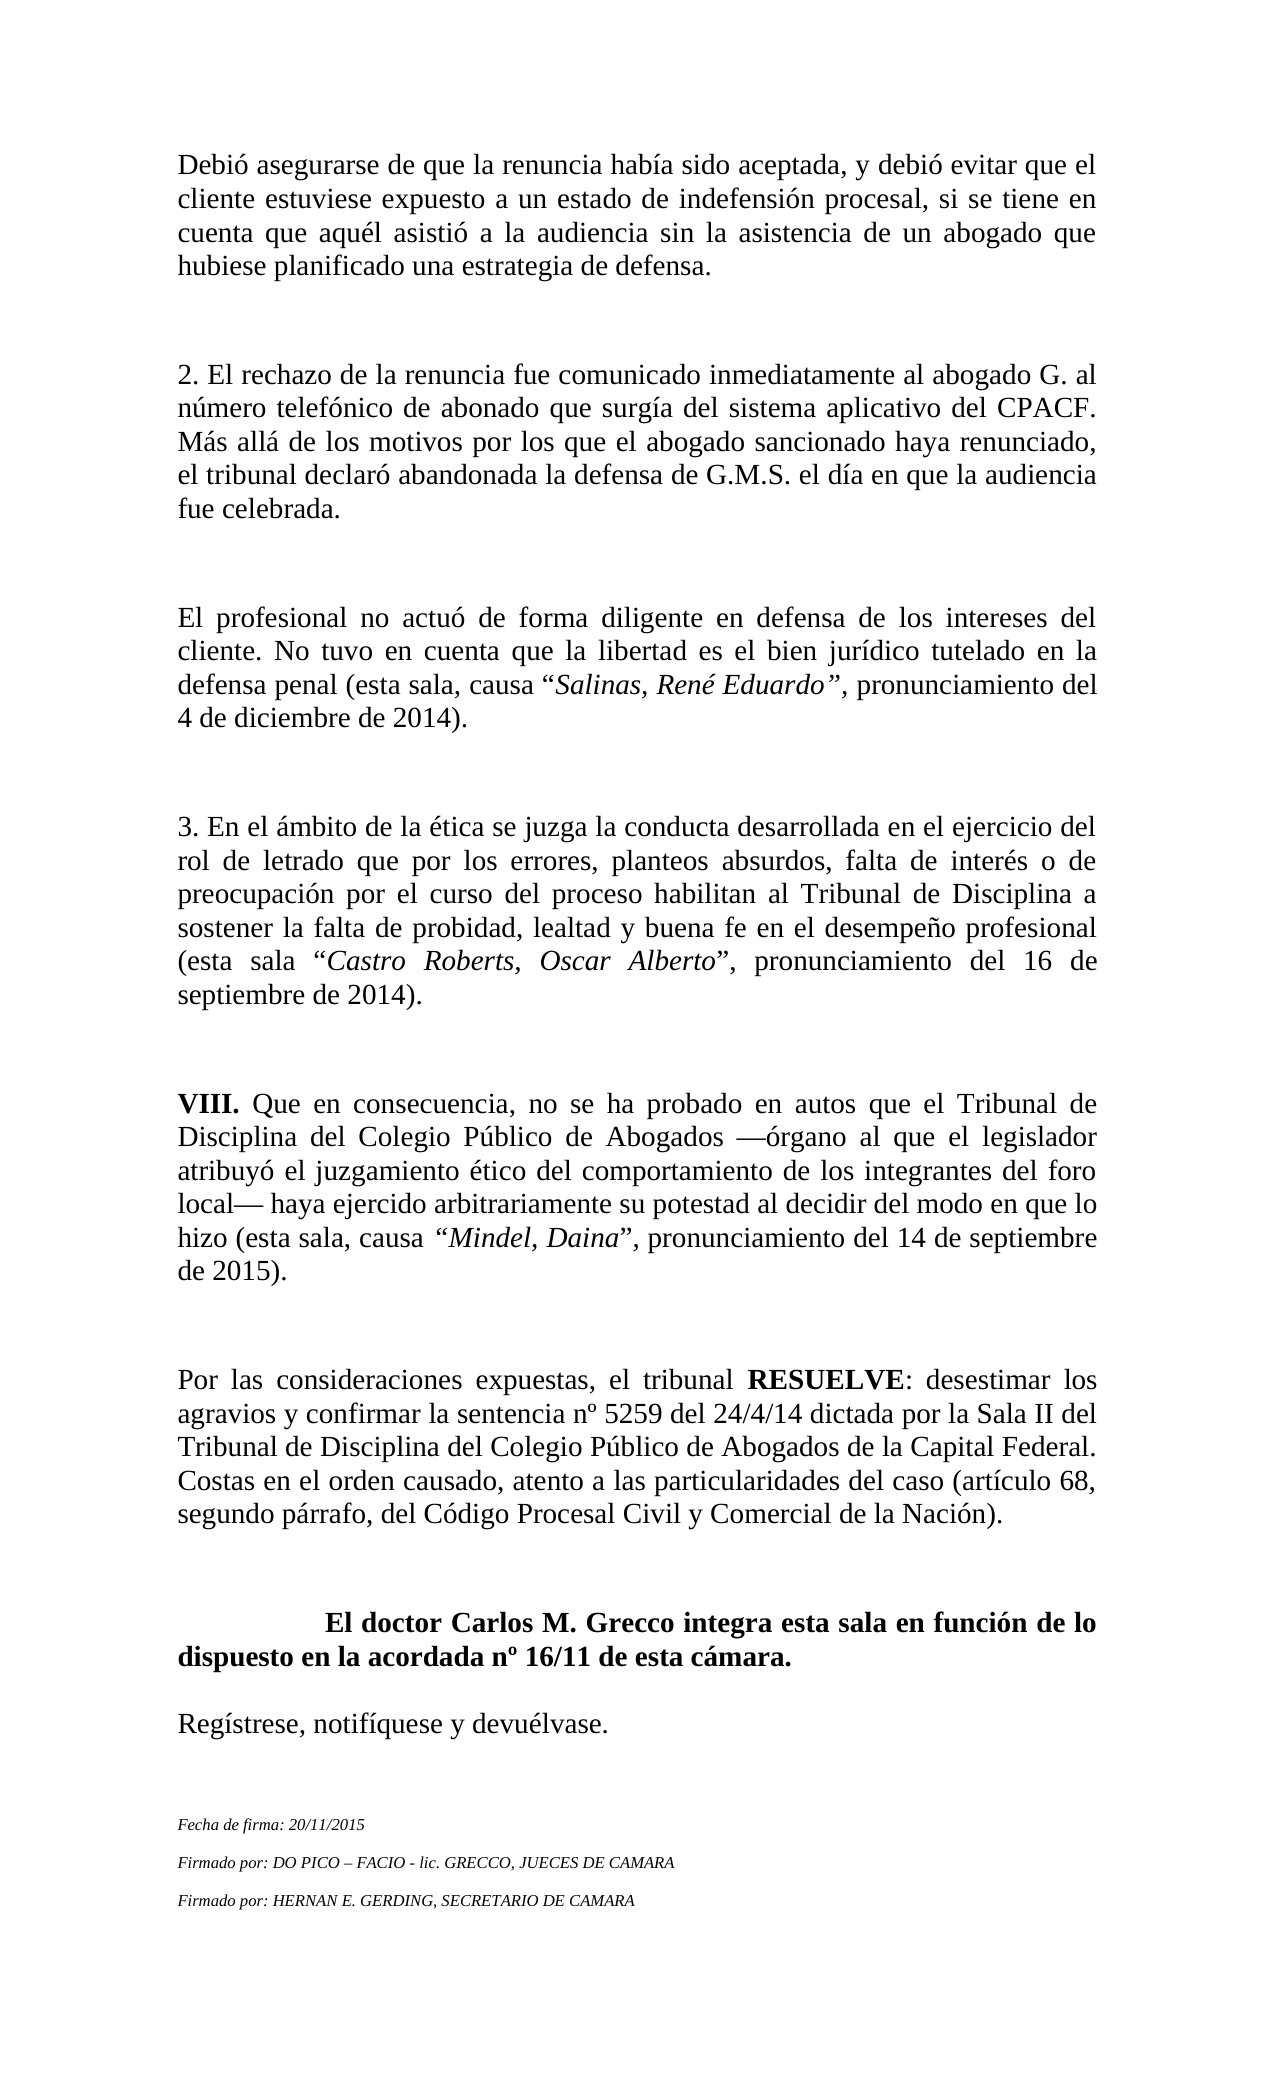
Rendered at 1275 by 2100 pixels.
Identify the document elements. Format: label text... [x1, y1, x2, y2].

text El profesional no actuó de forma diligente en defensa de los intereses del cliente. No tuvo en cuenta que la libertad es el bien jurídico tutelado en la defensa penal (esta sala, causa “Salinas, René Eduardo”, pronunciamiento del 4 de diciembre de 2014). [177, 600, 1098, 734]
text Firmado por: HERNAN E. GERDING, SECRETARIO DE CAMARA [177, 1891, 1098, 1910]
text Debió asegurarse de que la renuncia había sido aceptada, y debió evitar que el cliente estuviese expuesto a un estado de indefensión procesal, si se tiene en cuenta que aquél asistió a la audiencia sin la asistencia de un abogado que hubiese planificado una estrategia de defensa. [177, 148, 1098, 282]
text Regístrese, notifíquese y devuélvase. [177, 1706, 1098, 1739]
text Por las consideraciones expuestas, el tribunal RESUELVE: desestimar los agravios y confirmar la sentencia nº 5259 del 24/4/14 dictada por la Sala II del Tribunal de Disciplina del Colegio Público de Abogados de la Capital Federal. Costas en el orden causado, atento a las particularidades del caso (artículo 68, segundo párrafo, del Código Procesal Civil y Comercial de la Nación). [177, 1362, 1098, 1530]
text El doctor Carlos M. Grecco integra esta sala en función de lo dispuesto en la acordada nº 16/11 de esta cámara. [177, 1605, 1098, 1672]
text Fecha de firma: 20/11/2015 [177, 1814, 1098, 1834]
text VIII. Que en consecuencia, no se ha probado en autos que el Tribunal de Disciplina del Colegio Público de Abogados —órgano al que el legislador atribuyó el juzgamiento ético del comportamiento de los integrantes del foro local— haya ejercido arbitrariamente su potestad al decidir del modo en que lo hizo (esta sala, causa “Mindel, Daina”, pronunciamiento del 14 de septiembre de 2015). [177, 1086, 1098, 1287]
text Firmado por: DO PICO – FACIO - lic. GRECCO, JUECES DE CAMARA [177, 1853, 1098, 1872]
text 3. En el ámbito de la ética se juzga la conducta desarrollada en el ejercicio del rol de letrado que por los errores, planteos absurdos, falta de interés o de preocupación por el curso del proceso habilitan al Tribunal de Disciplina a sostener la falta de probidad, lealtad y buena fe en el desempeño profesional (esta sala “Castro Roberts, Oscar Alberto”, pronunciamiento del 16 de septiembre de 2014). [177, 809, 1098, 1011]
text 2. El rechazo de la renuncia fue comunicado inmediatamente al abogado G. al número telefónico de abonado que surgía del sistema aplicativo del CPACF. Más allá de los motivos por los que el abogado sancionado haya renunciado, el tribunal declaró abandonada la defensa de G.M.S. el día en que la audiencia fue celebrada. [177, 357, 1098, 525]
